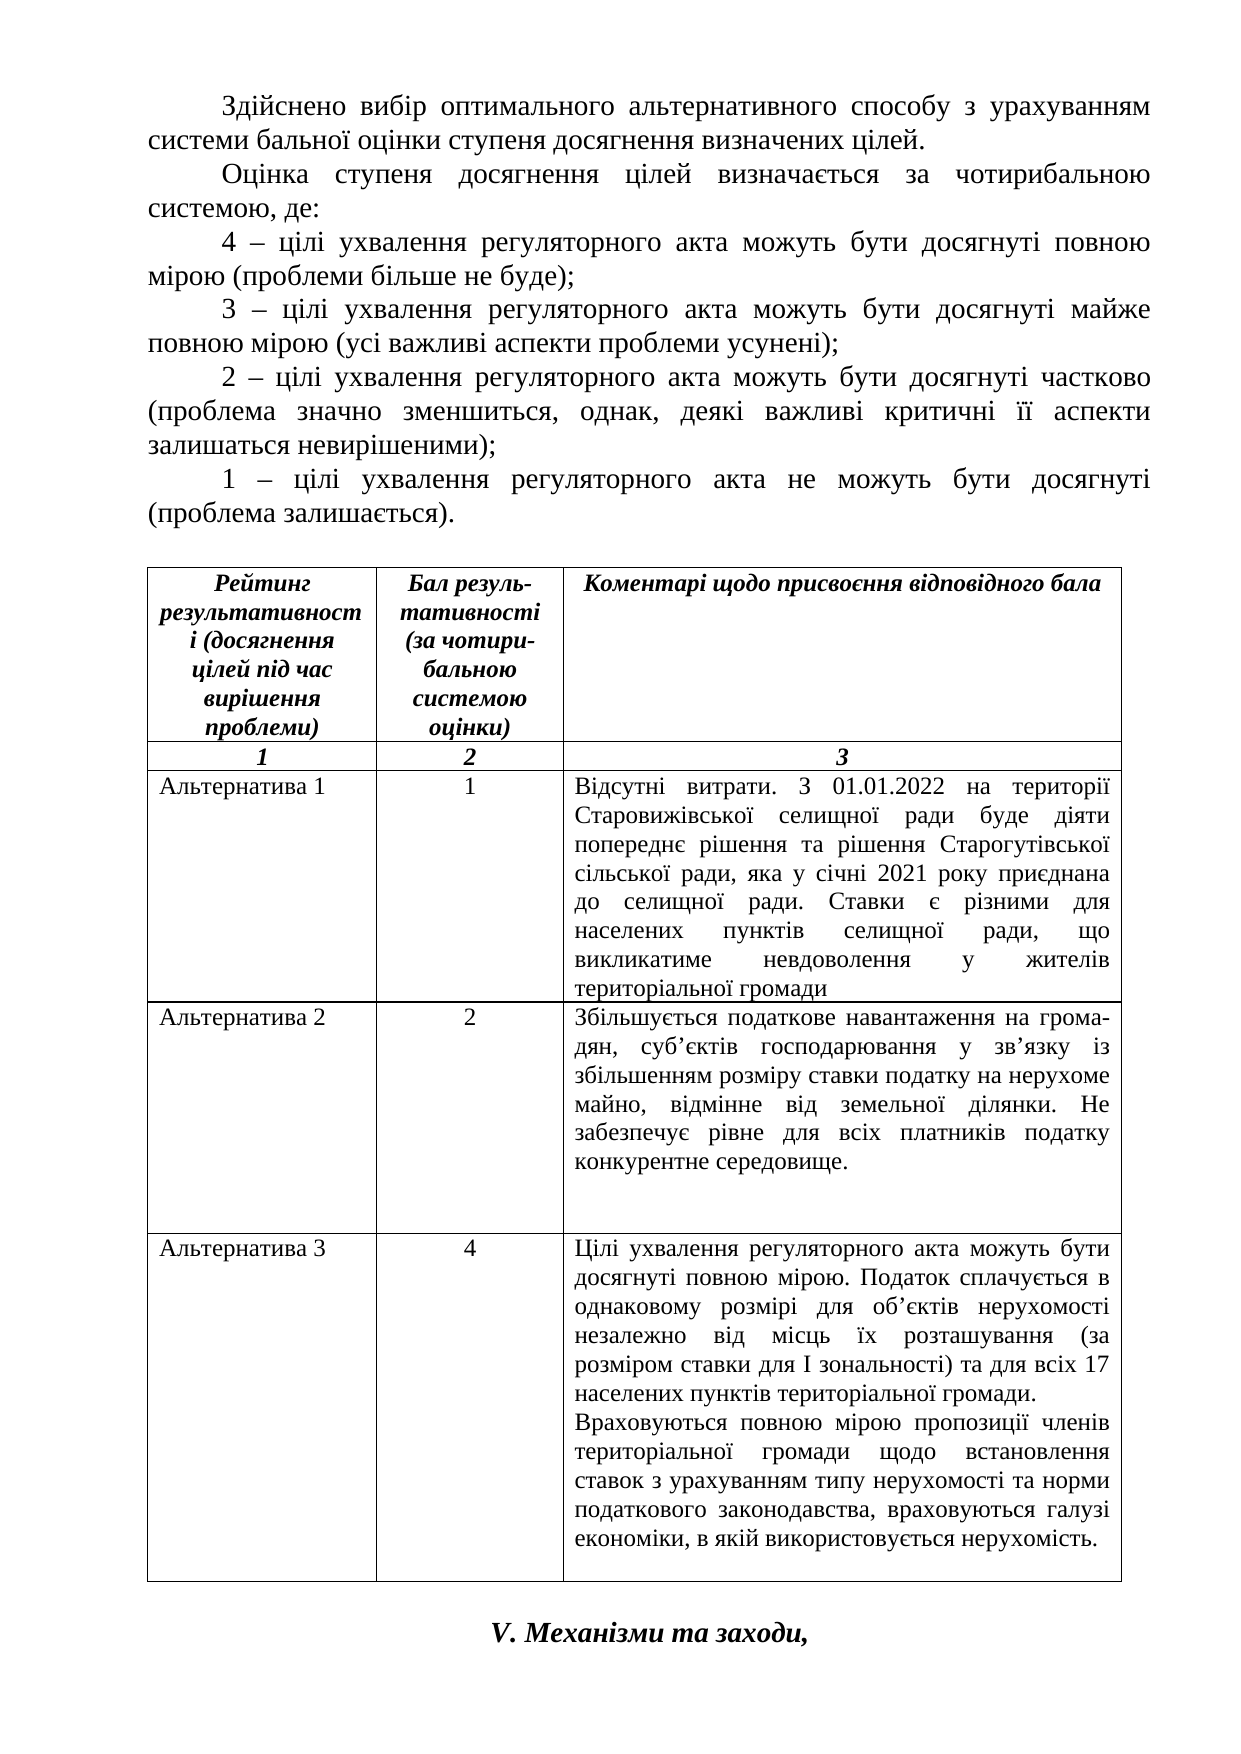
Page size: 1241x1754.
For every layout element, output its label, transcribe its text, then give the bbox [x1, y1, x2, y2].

table_cell 3 [564, 742, 1121, 770]
text Оцінка ступеня досягнення цілей визначається за чотирибальною системою, де: [148, 156, 1152, 224]
table_cell Збільшується податкове навантаження на грома-дян, суб’єктів господарювання у зв’язку із збільшенням розміру ставки податку на нерухоме майно, відмінне від земельної ділянки. Не забезпечує рівне для всіх платників податку конкурентне середовище. [564, 1003, 1121, 1232]
text 1 – цілі ухвалення регуляторного акта не можуть бути досягнуті (проблема залишається). [148, 461, 1152, 528]
table_cell 1 [148, 742, 376, 770]
table_cell Альтернатива 3 [148, 1234, 376, 1581]
text Здійснено вибір оптимального альтернативного способу з урахуванням системи бальної оцінки ступеня досягнення визначених цілей. [148, 88, 1152, 156]
table_cell Цілі ухвалення регуляторного акта можуть бути досягнуті повною мірою. Податок сплачується в однаковому розмірі для об’єктів нерухомості незалежно від місць їх розташування (за розміром ставки для І зональності) та для всіх 17 населених пунктів територіальної громади. Враховуються повною мірою пропозиції членів територіальної громади щодо встановлення ставок з урахуванням типу нерухомості та норми податкового законодавства, враховуються галузі економіки, в якій використовується нерухомість. [564, 1234, 1121, 1581]
text V. Механізми та заходи, [148, 1616, 1152, 1649]
text 2 – цілі ухвалення регуляторного акта можуть бути досягнуті частково (проблема значно зменшиться, однак, деякі важливі критичні її аспекти залишаться невирішеними); [148, 359, 1152, 461]
table_header Рейтинг результативності (досягнення цілей під час вирішення проблеми) [148, 568, 376, 741]
text 3 – цілі ухвалення регуляторного акта можуть бути досягнуті майже повною мірою (усі важливі аспекти проблеми усунені); [148, 292, 1152, 359]
table_cell 4 [377, 1234, 563, 1581]
table_cell Відсутні витрати. З 01.01.2022 на території Старовижівської селищної ради буде діяти попереднє рішення та рішення Старогутівської сільської ради, яка у січні 2021 року приєднана до селищної ради. Ставки є різними для населених пунктів селищної ради, що викликатиме невдоволення у жителів територіальної громади [564, 771, 1121, 1001]
table_cell Альтернатива 2 [148, 1003, 376, 1232]
table_cell 2 [377, 742, 563, 770]
text 4 – цілі ухвалення регуляторного акта можуть бути досягнуті повною мірою (проблеми більше не буде); [148, 224, 1152, 291]
table_cell Альтернатива 1 [148, 771, 376, 1001]
table_header Бал резуль-тативності (за чотири-бальною системою оцінки) [377, 568, 563, 741]
table_cell 2 [377, 1003, 563, 1232]
table_cell 1 [377, 771, 563, 1001]
table_header Коментарі щодо присвоєння відповідного бала [564, 568, 1121, 741]
